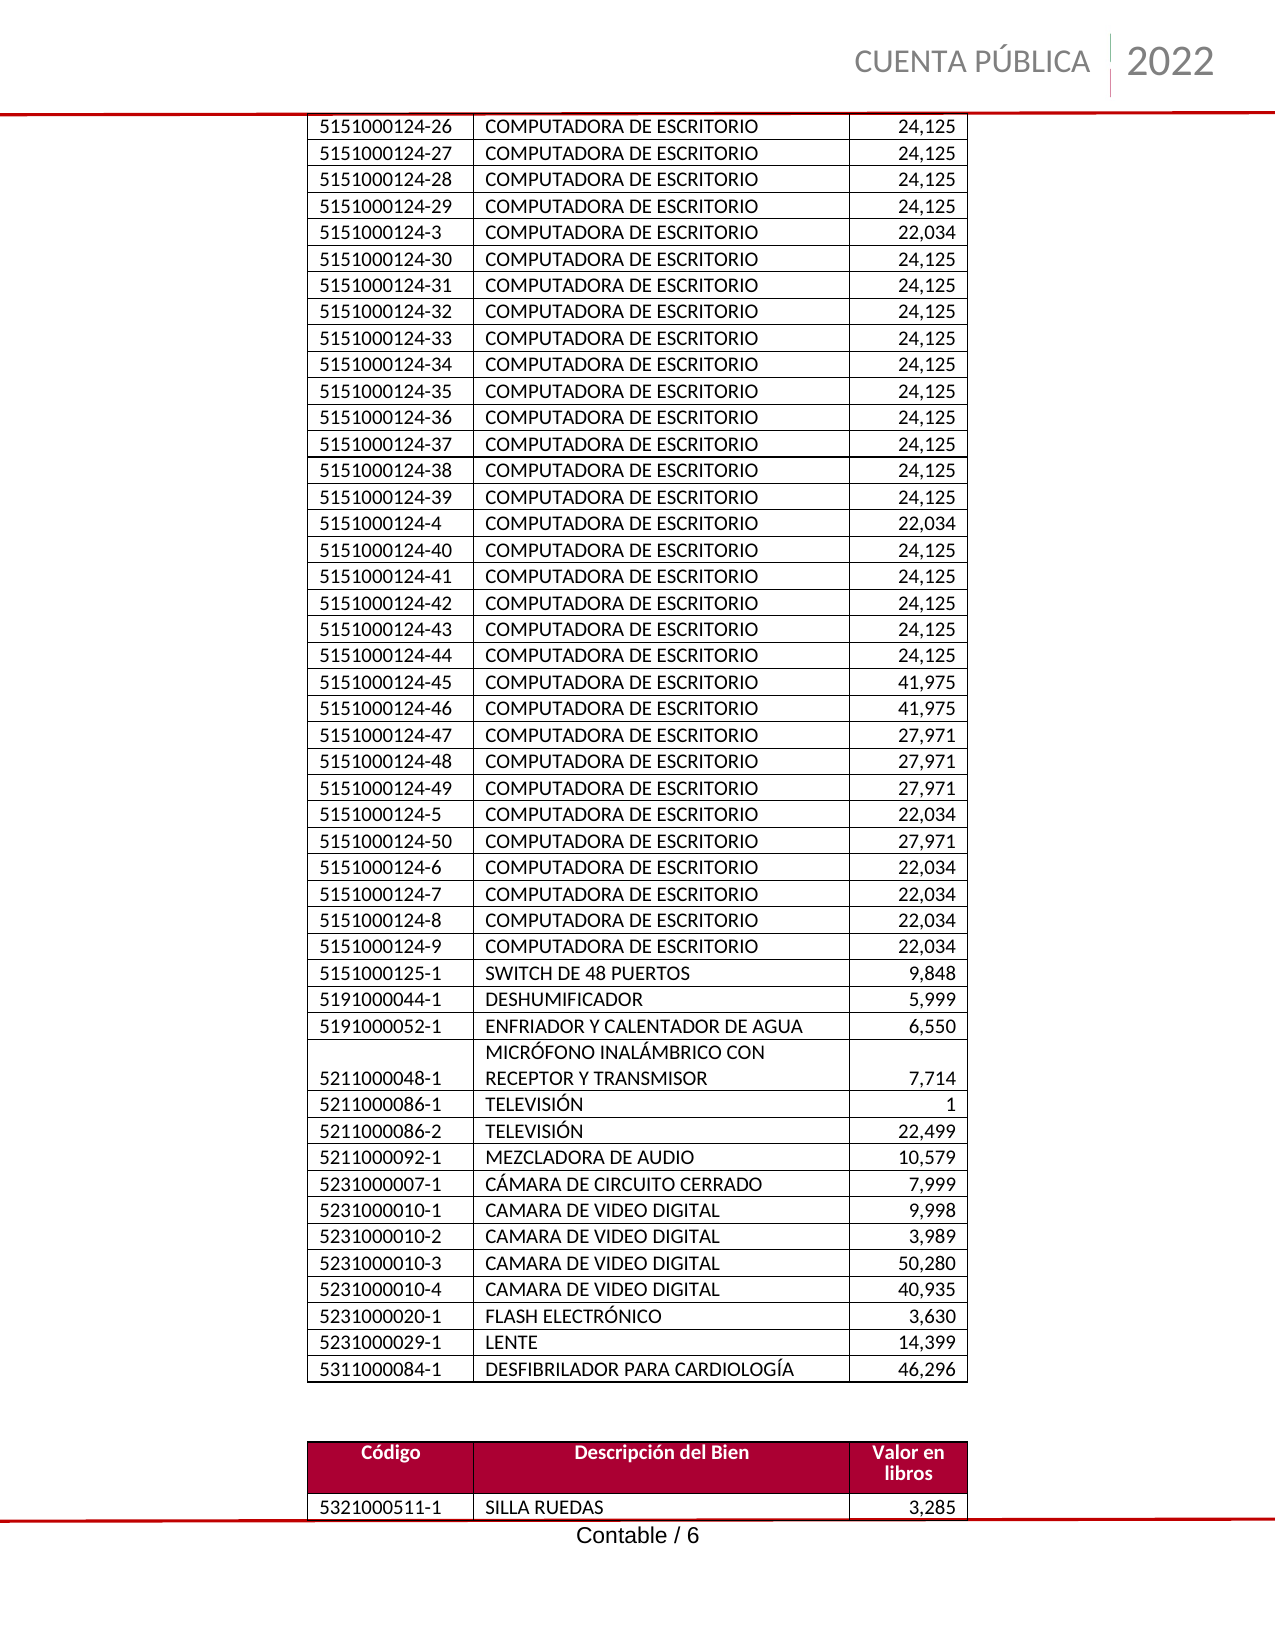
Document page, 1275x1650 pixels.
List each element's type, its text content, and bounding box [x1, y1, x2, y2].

table_cell 24,125 [850, 193, 967, 218]
table_cell 24,125 [850, 166, 967, 192]
table_cell 5151000124-49 [308, 775, 473, 800]
table_cell 7,999 [850, 1171, 967, 1196]
table_cell 22,034 [850, 854, 967, 880]
table_cell 5151000124-41 [308, 563, 473, 589]
table_cell COMPUTADORA DE ESCRITORIO [474, 166, 849, 192]
table_cell COMPUTADORA DE ESCRITORIO [474, 669, 849, 694]
table_cell 24,125 [850, 643, 967, 668]
table_cell 5151000124-6 [308, 854, 473, 880]
table_cell COMPUTADORA DE ESCRITORIO [474, 854, 849, 880]
table_cell 5151000124-34 [308, 352, 473, 377]
table_cell COMPUTADORA DE ESCRITORIO [474, 616, 849, 642]
table_cell 24,125 [850, 405, 967, 430]
table_cell 5211000092-1 [308, 1144, 473, 1170]
table_cell 1 [850, 1091, 967, 1117]
table_cell COMPUTADORA DE ESCRITORIO [474, 272, 849, 298]
table_cell DESHUMIFICADOR [474, 987, 849, 1012]
table_cell 24,125 [850, 458, 967, 483]
table_cell 5151000124-40 [308, 537, 473, 562]
table_cell 40,935 [850, 1277, 967, 1302]
table_cell CAMARA DE VIDEO DIGITAL [474, 1224, 849, 1249]
table_cell MICRÓFONO INALÁMBRICO CON RECEPTOR Y TRANSMISOR [474, 1040, 849, 1090]
table_cell COMPUTADORA DE ESCRITORIO [474, 114, 849, 139]
table_cell 22,034 [850, 510, 967, 536]
table_cell 5231000029-1 [308, 1330, 473, 1355]
table_cell COMPUTADORA DE ESCRITORIO [474, 193, 849, 218]
table_cell 9,998 [850, 1197, 967, 1223]
table_cell 5151000124-9 [308, 934, 473, 959]
table_cell TELEVISIÓN [474, 1118, 849, 1143]
table_cell 5151000124-27 [308, 140, 473, 165]
table_cell COMPUTADORA DE ESCRITORIO [474, 563, 849, 589]
table_cell 5151000124-37 [308, 431, 473, 456]
table_cell 27,971 [850, 749, 967, 774]
table_cell 5151000124-30 [308, 246, 473, 271]
table_cell COMPUTADORA DE ESCRITORIO [474, 431, 849, 456]
table_cell 22,499 [850, 1118, 967, 1143]
table_cell SWITCH DE 48 PUERTOS [474, 960, 849, 986]
table_cell 5151000124-31 [308, 272, 473, 298]
table_cell COMPUTADORA DE ESCRITORIO [474, 484, 849, 509]
table_cell 22,034 [850, 219, 967, 245]
table_cell COMPUTADORA DE ESCRITORIO [474, 246, 849, 271]
table_cell 22,034 [850, 907, 967, 933]
table_cell 24,125 [850, 299, 967, 324]
table_cell 5211000048-1 [308, 1040, 473, 1090]
table_cell COMPUTADORA DE ESCRITORIO [474, 140, 849, 165]
table_cell COMPUTADORA DE ESCRITORIO [474, 352, 849, 377]
table_cell 5,999 [850, 987, 967, 1012]
table_cell 5231000007-1 [308, 1171, 473, 1196]
table_cell 14,399 [850, 1330, 967, 1355]
table_cell 5211000086-2 [308, 1118, 473, 1143]
table_cell 27,971 [850, 828, 967, 853]
table_cell COMPUTADORA DE ESCRITORIO [474, 934, 849, 959]
table_cell 5151000124-43 [308, 616, 473, 642]
table_cell 5231000010-2 [308, 1224, 473, 1249]
table_cell 5151000124-8 [308, 907, 473, 933]
table_cell COMPUTADORA DE ESCRITORIO [474, 510, 849, 536]
table_cell 24,125 [850, 378, 967, 403]
picture [1105, 25, 1110, 101]
table_cell 5191000052-1 [308, 1013, 473, 1038]
table_cell 5151000124-36 [308, 405, 473, 430]
table_cell 50,280 [850, 1250, 967, 1276]
table_cell 5151000124-5 [308, 801, 473, 827]
table_cell 5231000020-1 [308, 1303, 473, 1328]
table_cell 24,125 [850, 484, 967, 509]
table_cell 3,285 [850, 1494, 967, 1519]
table_cell SILLA RUEDAS [474, 1494, 849, 1519]
table_cell DESFIBRILADOR PARA CARDIOLOGÍA [474, 1356, 849, 1381]
table_cell 3,630 [850, 1303, 967, 1328]
table_cell COMPUTADORA DE ESCRITORIO [474, 643, 849, 668]
table_cell 24,125 [850, 537, 967, 562]
table_cell COMPUTADORA DE ESCRITORIO [474, 537, 849, 562]
table_cell 24,125 [850, 352, 967, 377]
table_cell 5151000124-35 [308, 378, 473, 403]
table_cell 5151000124-28 [308, 166, 473, 192]
table_cell 41,975 [850, 669, 967, 694]
table_cell 5211000086-1 [308, 1091, 473, 1117]
table_cell 5191000044-1 [308, 987, 473, 1012]
table_cell COMPUTADORA DE ESCRITORIO [474, 325, 849, 351]
table_cell 7,714 [850, 1040, 967, 1090]
table_header Valor en libros [850, 1443, 967, 1493]
table_cell CAMARA DE VIDEO DIGITAL [474, 1197, 849, 1223]
table_cell 27,971 [850, 722, 967, 747]
table_cell 5151000124-44 [308, 643, 473, 668]
table_cell 5151000124-33 [308, 325, 473, 351]
table_cell 24,125 [850, 616, 967, 642]
table_cell 5151000124-4 [308, 510, 473, 536]
table_cell 22,034 [850, 881, 967, 906]
table_cell COMPUTADORA DE ESCRITORIO [474, 590, 849, 615]
table_cell COMPUTADORA DE ESCRITORIO [474, 749, 849, 774]
table_cell 5151000124-29 [308, 193, 473, 218]
table_cell 5151000124-38 [308, 458, 473, 483]
table_cell COMPUTADORA DE ESCRITORIO [474, 219, 849, 245]
table_cell 22,034 [850, 934, 967, 959]
table_cell 41,975 [850, 696, 967, 721]
table_cell 24,125 [850, 563, 967, 589]
table_cell 5151000124-45 [308, 669, 473, 694]
table_cell 24,125 [850, 590, 967, 615]
table_cell 5151000124-47 [308, 722, 473, 747]
table_cell 3,989 [850, 1224, 967, 1249]
table_cell 5151000124-3 [308, 219, 473, 245]
table_cell COMPUTADORA DE ESCRITORIO [474, 907, 849, 933]
table_cell 24,125 [850, 325, 967, 351]
table_cell 5151000124-39 [308, 484, 473, 509]
table_cell FLASH ELECTRÓNICO [474, 1303, 849, 1328]
table_cell COMPUTADORA DE ESCRITORIO [474, 828, 849, 853]
table_cell 24,125 [850, 140, 967, 165]
table_cell LENTE [474, 1330, 849, 1355]
table_cell COMPUTADORA DE ESCRITORIO [474, 405, 849, 430]
table_header Código [308, 1443, 473, 1493]
table_cell COMPUTADORA DE ESCRITORIO [474, 696, 849, 721]
table_cell 24,125 [850, 114, 967, 139]
table_cell COMPUTADORA DE ESCRITORIO [474, 775, 849, 800]
table_cell 5151000124-32 [308, 299, 473, 324]
table_cell CAMARA DE VIDEO DIGITAL [474, 1277, 849, 1302]
table_cell ENFRIADOR Y CALENTADOR DE AGUA [474, 1013, 849, 1038]
table_cell CAMARA DE VIDEO DIGITAL [474, 1250, 849, 1276]
table_cell MEZCLADORA DE AUDIO [474, 1144, 849, 1170]
table_cell COMPUTADORA DE ESCRITORIO [474, 378, 849, 403]
table_cell CÁMARA DE CIRCUITO CERRADO [474, 1171, 849, 1196]
table_cell COMPUTADORA DE ESCRITORIO [474, 722, 849, 747]
table_header Descripción del Bien [474, 1443, 849, 1493]
table_cell 46,296 [850, 1356, 967, 1381]
table_cell 9,848 [850, 960, 967, 986]
table_cell COMPUTADORA DE ESCRITORIO [474, 881, 849, 906]
table_cell COMPUTADORA DE ESCRITORIO [474, 458, 849, 483]
table_cell COMPUTADORA DE ESCRITORIO [474, 299, 849, 324]
table_cell 5231000010-4 [308, 1277, 473, 1302]
table_cell 5231000010-3 [308, 1250, 473, 1276]
table_cell COMPUTADORA DE ESCRITORIO [474, 801, 849, 827]
table_cell 5151000125-1 [308, 960, 473, 986]
table_cell 6,550 [850, 1013, 967, 1038]
table_cell 22,034 [850, 801, 967, 827]
table_cell 24,125 [850, 431, 967, 456]
table_cell 5321000511-1 [308, 1494, 473, 1519]
table_cell 5151000124-48 [308, 749, 473, 774]
table_cell 5151000124-46 [308, 696, 473, 721]
table_cell 5151000124-50 [308, 828, 473, 853]
table_cell 24,125 [850, 246, 967, 271]
table_cell 5311000084-1 [308, 1356, 473, 1381]
table_cell 5151000124-7 [308, 881, 473, 906]
table_cell 24,125 [850, 272, 967, 298]
table_cell 5231000010-1 [308, 1197, 473, 1223]
table_cell TELEVISIÓN [474, 1091, 849, 1117]
table_cell 5151000124-42 [308, 590, 473, 615]
table_cell 27,971 [850, 775, 967, 800]
table_cell 5151000124-26 [308, 114, 473, 139]
table_cell 10,579 [850, 1144, 967, 1170]
